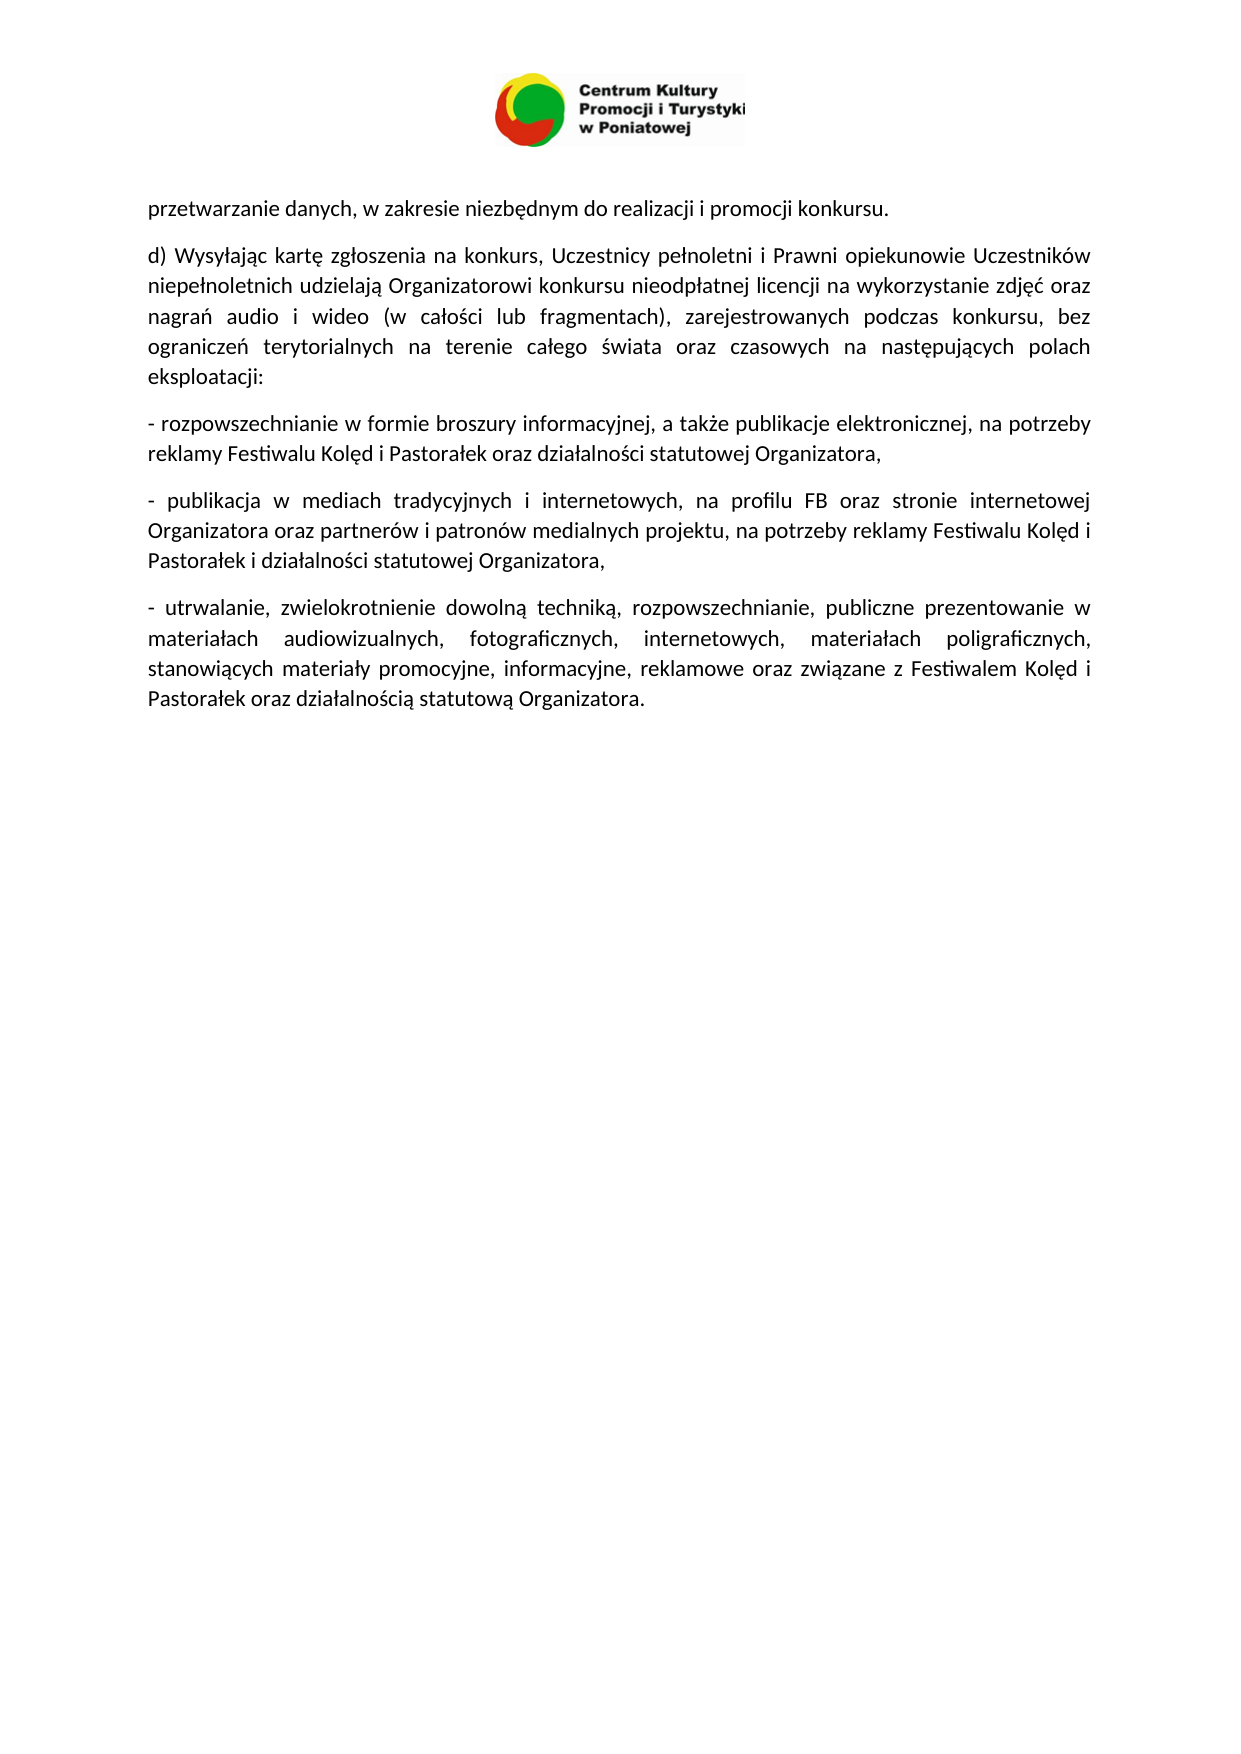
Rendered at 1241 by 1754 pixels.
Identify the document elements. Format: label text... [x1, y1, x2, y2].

text - rozpowszechnianie w formie broszury informacyjnej, a także publikacje elektronicznej, na potrzeby reklamy Festiwalu Kolęd i Pastorałek oraz działalności statutowej Organizatora, [148, 409, 1093, 467]
text - publikacja w mediach tradycyjnych i internetowych, na profilu FB oraz stronie internetowej Organizatora oraz partnerów i patronów medialnych projektu, na potrzeby reklamy Festiwalu Kolęd i Pastorałek i działalności statutowej Organizatora, [148, 486, 1093, 574]
text - utrwalanie, zwielokrotnienie dowolną techniką, rozpowszechnianie, publiczne prezentowanie w materiałach audiowizualnych, fotograficznych, internetowych, materiałach poligraficznych, stanowiących materiały promocyjne, informacyjne, reklamowe oraz związane z Festiwalem Kolęd i Pastorałek oraz działalnością statutową Organizatora. [148, 593, 1093, 712]
text przetwarzanie danych, w zakresie niezbędnym do realizacji i promocji konkursu. [148, 194, 1093, 222]
text d) Wysyłając kartę zgłoszenia na konkurs, Uczestnicy pełnoletni i Prawni opiekunowie Uczestników niepełnoletnich udzielają Organizatorowi konkursu nieodpłatnej licencji na wykorzystanie zdjęć oraz nagrań audio i wideo (w całości lub fragmentach), zarejestrowanych podczas konkursu, bez ograniczeń terytorialnych na terenie całego świata oraz czasowych na następujących polach eksploatacji: [148, 241, 1093, 390]
picture [495, 73, 745, 147]
